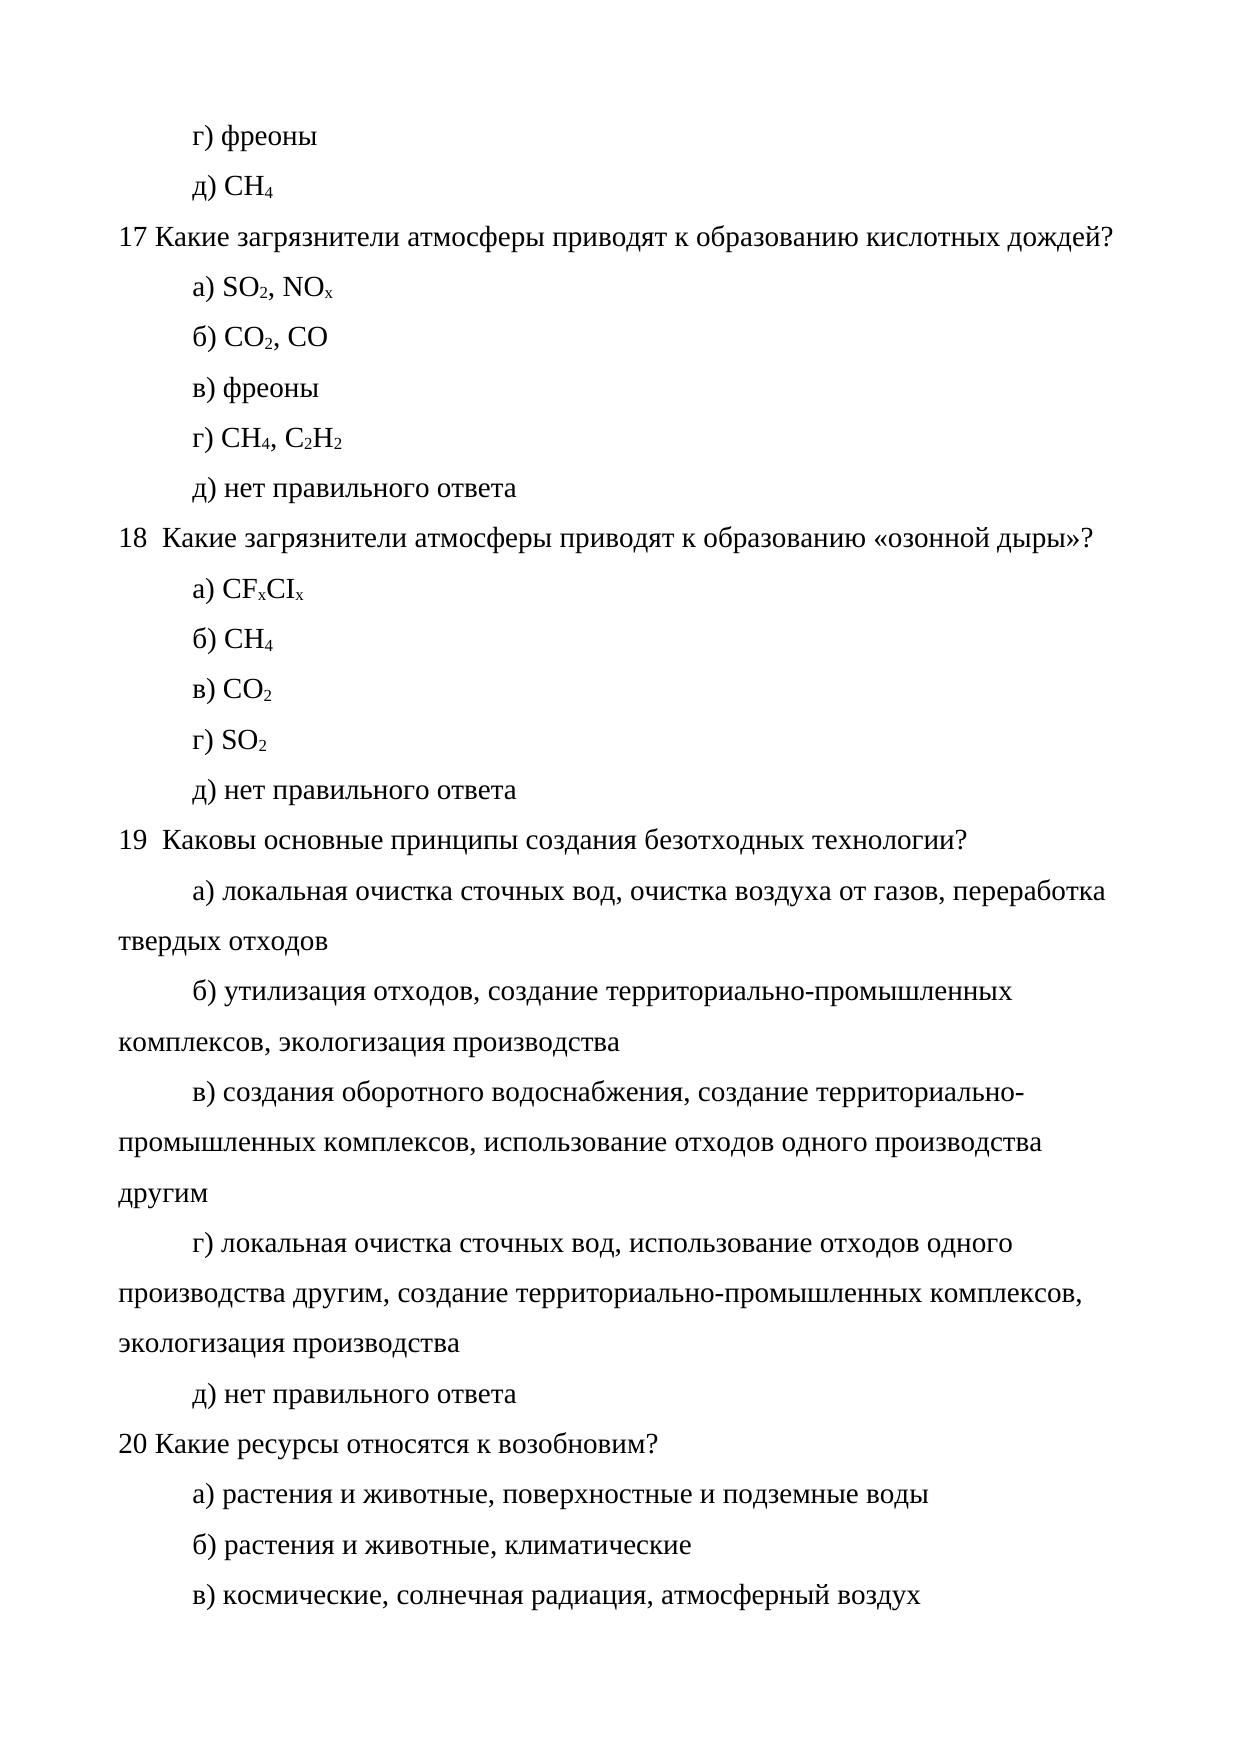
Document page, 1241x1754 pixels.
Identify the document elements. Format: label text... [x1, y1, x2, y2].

text в) фреоны [118, 370, 1122, 403]
text в) космические, солнечная радиация, атмосферный воздух [118, 1577, 1122, 1611]
text 20 Какие ресурсы относятся к возобновим? [118, 1426, 1122, 1460]
text г) СН4, C2H2 [118, 420, 1122, 453]
text д) нет правильного ответа [118, 772, 1122, 806]
text 17 Какие загрязнители атмосферы приводят к образованию кислотных дождей? [118, 219, 1122, 252]
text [118, 1477, 1122, 1510]
text в) CО2 [118, 672, 1122, 705]
text д) СН4 [118, 168, 1122, 202]
text б) утилизация отходов, создание территориально-промышленных комплексов, экологизация производства [118, 973, 1122, 1057]
text б) СО2, СО [118, 319, 1122, 353]
text д) нет правильного ответа [118, 470, 1122, 504]
text а) SO2, NOx [118, 269, 1122, 303]
text б) СН4 [118, 621, 1122, 655]
text а) локальная очистка сточных вод, очистка воздуха от газов, переработка твердых отходов [118, 873, 1122, 957]
text д) нет правильного ответа [118, 1376, 1122, 1409]
text в) создания оборотного водоснабжения, создание территориально-промышленных комплексов, использование отходов одного производства другим [118, 1074, 1122, 1208]
text 18 Какие загрязнители атмосферы приводят к образованию «озонной дыры»? [118, 521, 1122, 554]
text г) локальная очистка сточных вод, использование отходов одного производства другим, создание территориально-промышленных комплексов, экологизация производства [118, 1225, 1122, 1359]
text 19 Каковы основные принципы создания безотходных технологии? [118, 822, 1122, 856]
text б) растения и животные, климатические [118, 1527, 1122, 1560]
text а) СFхСIx [118, 571, 1122, 604]
text г) SO2 [118, 722, 1122, 755]
text г) фреоны [118, 118, 1122, 152]
